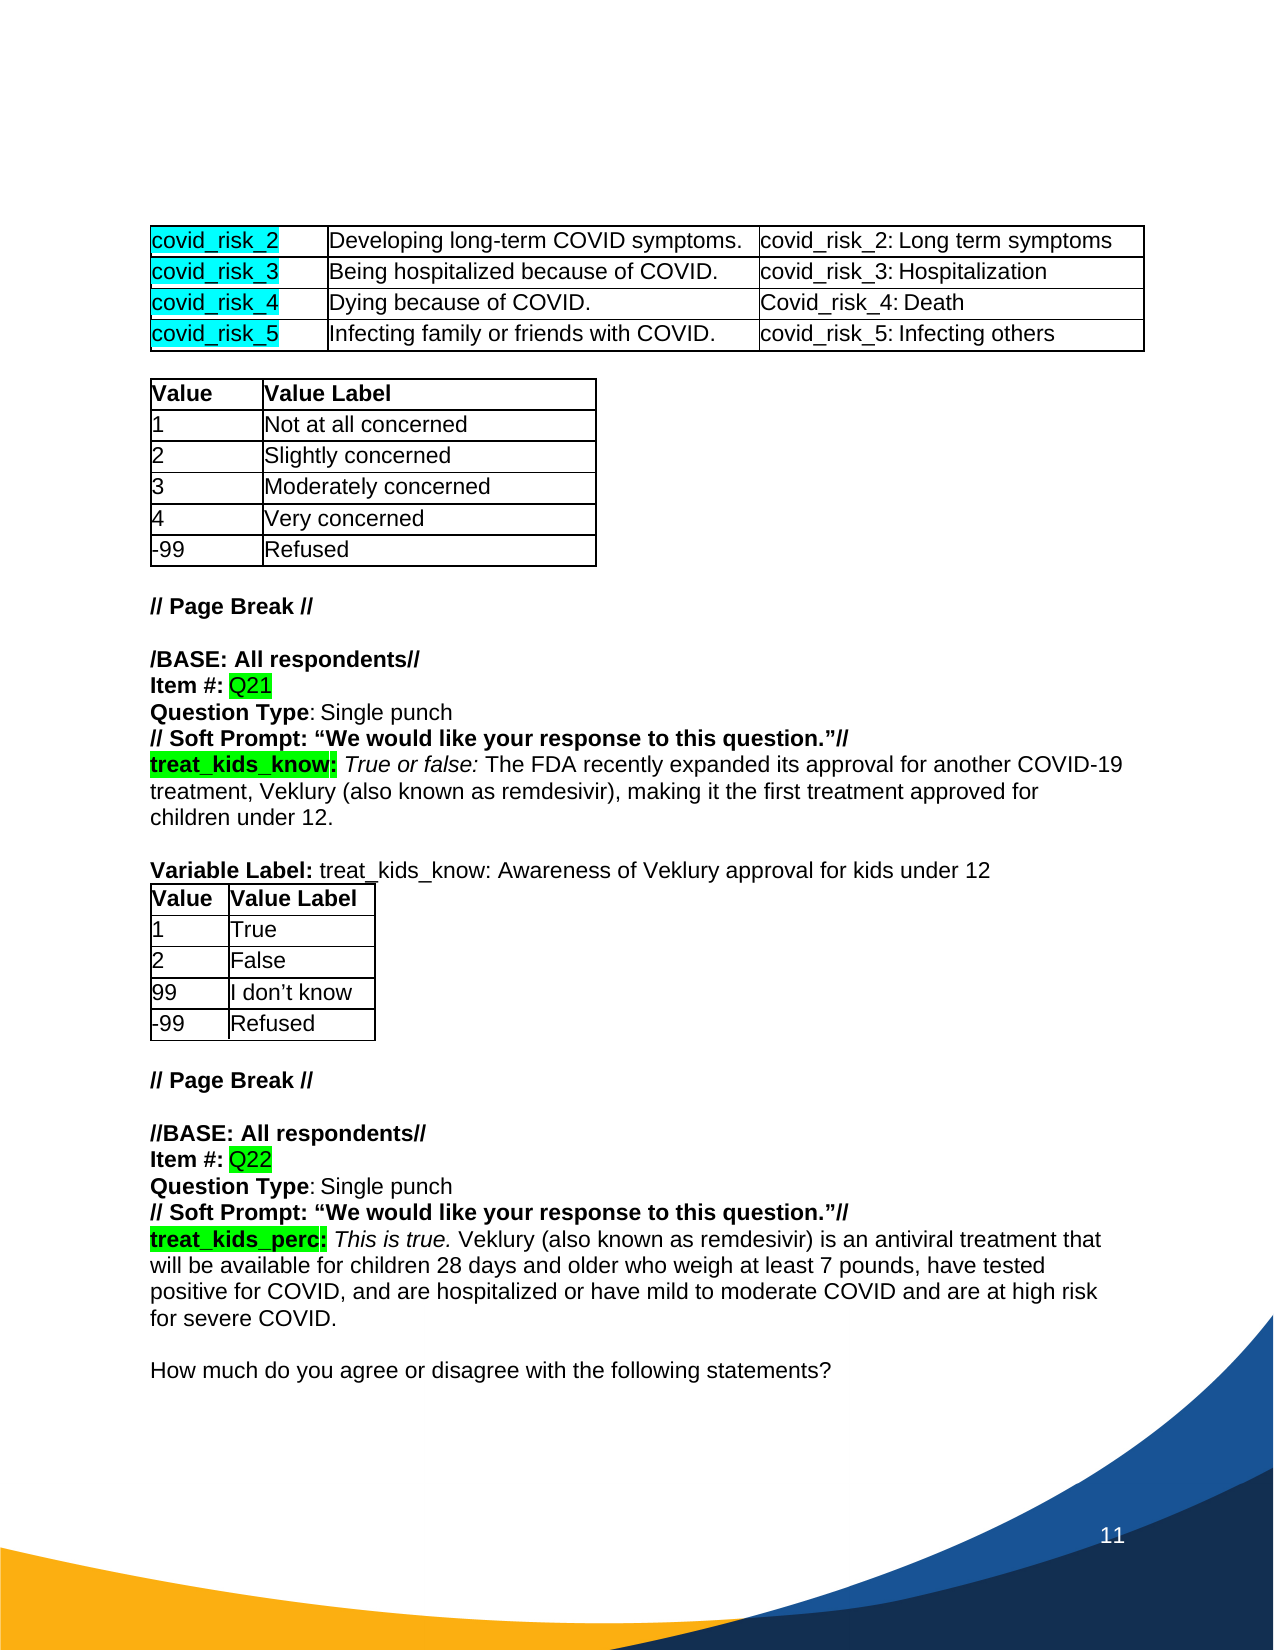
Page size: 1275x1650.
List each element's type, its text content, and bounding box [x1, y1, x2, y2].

table_cell covid_risk_3 [152, 258, 327, 287]
table_cell False [230, 947, 374, 977]
table_cell I don’t know [230, 979, 374, 1008]
text /BASE: All respondents// [150, 646, 1125, 672]
table_cell Dying because of COVID. [329, 289, 759, 319]
table_cell True [230, 916, 374, 946]
text //BASE: All respondents// [150, 1120, 1125, 1146]
table_cell Very concerned [264, 505, 595, 534]
table_cell -99 [152, 536, 262, 565]
table_header Value Label [264, 380, 595, 409]
table_cell 99 [152, 979, 228, 1008]
text // Soft Prompt: “We would like your response to this question.”// [150, 725, 1125, 751]
table_cell 2 [152, 442, 262, 472]
table_cell covid_risk_2 [152, 227, 327, 256]
table_cell 1 [152, 916, 228, 946]
table_header Value [152, 885, 228, 914]
table_cell Refused [230, 1010, 374, 1039]
table_cell covid_risk_4 [152, 289, 327, 319]
text How much do you agree or disagree with the following statements? [150, 1357, 1125, 1384]
table_cell Being hospitalized because of COVID. [329, 258, 759, 287]
text treat_kids_know: True or false: The FDA recently expanded its approval for another COVID-19 treatment, Veklury (also known as remdesivir), making it the first treatment approved for children under 12. [150, 751, 1125, 831]
table_cell Infecting family or friends with COVID. [329, 320, 759, 350]
table_cell Moderately concerned [264, 473, 595, 503]
table_cell Not at all concerned [264, 411, 595, 440]
table_cell 3 [152, 473, 262, 503]
text // Page Break // [150, 1067, 1125, 1094]
table_cell Covid_risk_4: Death [760, 289, 1143, 319]
table_cell covid_risk_3: Hospitalization [760, 258, 1143, 287]
text // Soft Prompt: “We would like your response to this question.”// [150, 1199, 1125, 1226]
table_cell -99 [152, 1010, 228, 1039]
table_cell 4 [152, 505, 262, 534]
table_cell Refused [264, 536, 595, 565]
table_cell covid_risk_2: Long term symptoms [760, 227, 1143, 256]
table_cell Slightly concerned [264, 442, 595, 472]
text treat_kids_perc: This is true. Veklury (also known as remdesivir) is an antiviral treatment that will be available for children 28 days and older who weigh at least 7 pounds, have tested positive for COVID, and are hospitalized or have mild to moderate COVID and are at high risk for severe COVID. [150, 1226, 1125, 1331]
text Variable Label: treat_kids_know: Awareness of Veklury approval for kids under 12 [150, 857, 1125, 883]
table_cell covid_risk_5: Infecting others [760, 320, 1143, 350]
text // Page Break // [150, 593, 1125, 620]
table_header Value Label [230, 885, 374, 914]
text Item #: Q22 Question Type: Single punch [150, 1146, 1125, 1199]
table_cell 1 [152, 411, 262, 440]
table_cell Developing long-term COVID symptoms. [329, 227, 759, 256]
picture [0, 1305, 1274, 1650]
text Item #: Q21 Question Type: Single punch [150, 672, 1125, 725]
table_cell 2 [152, 947, 228, 977]
table_cell covid_risk_5 [152, 320, 327, 350]
table_header Value [152, 380, 262, 409]
